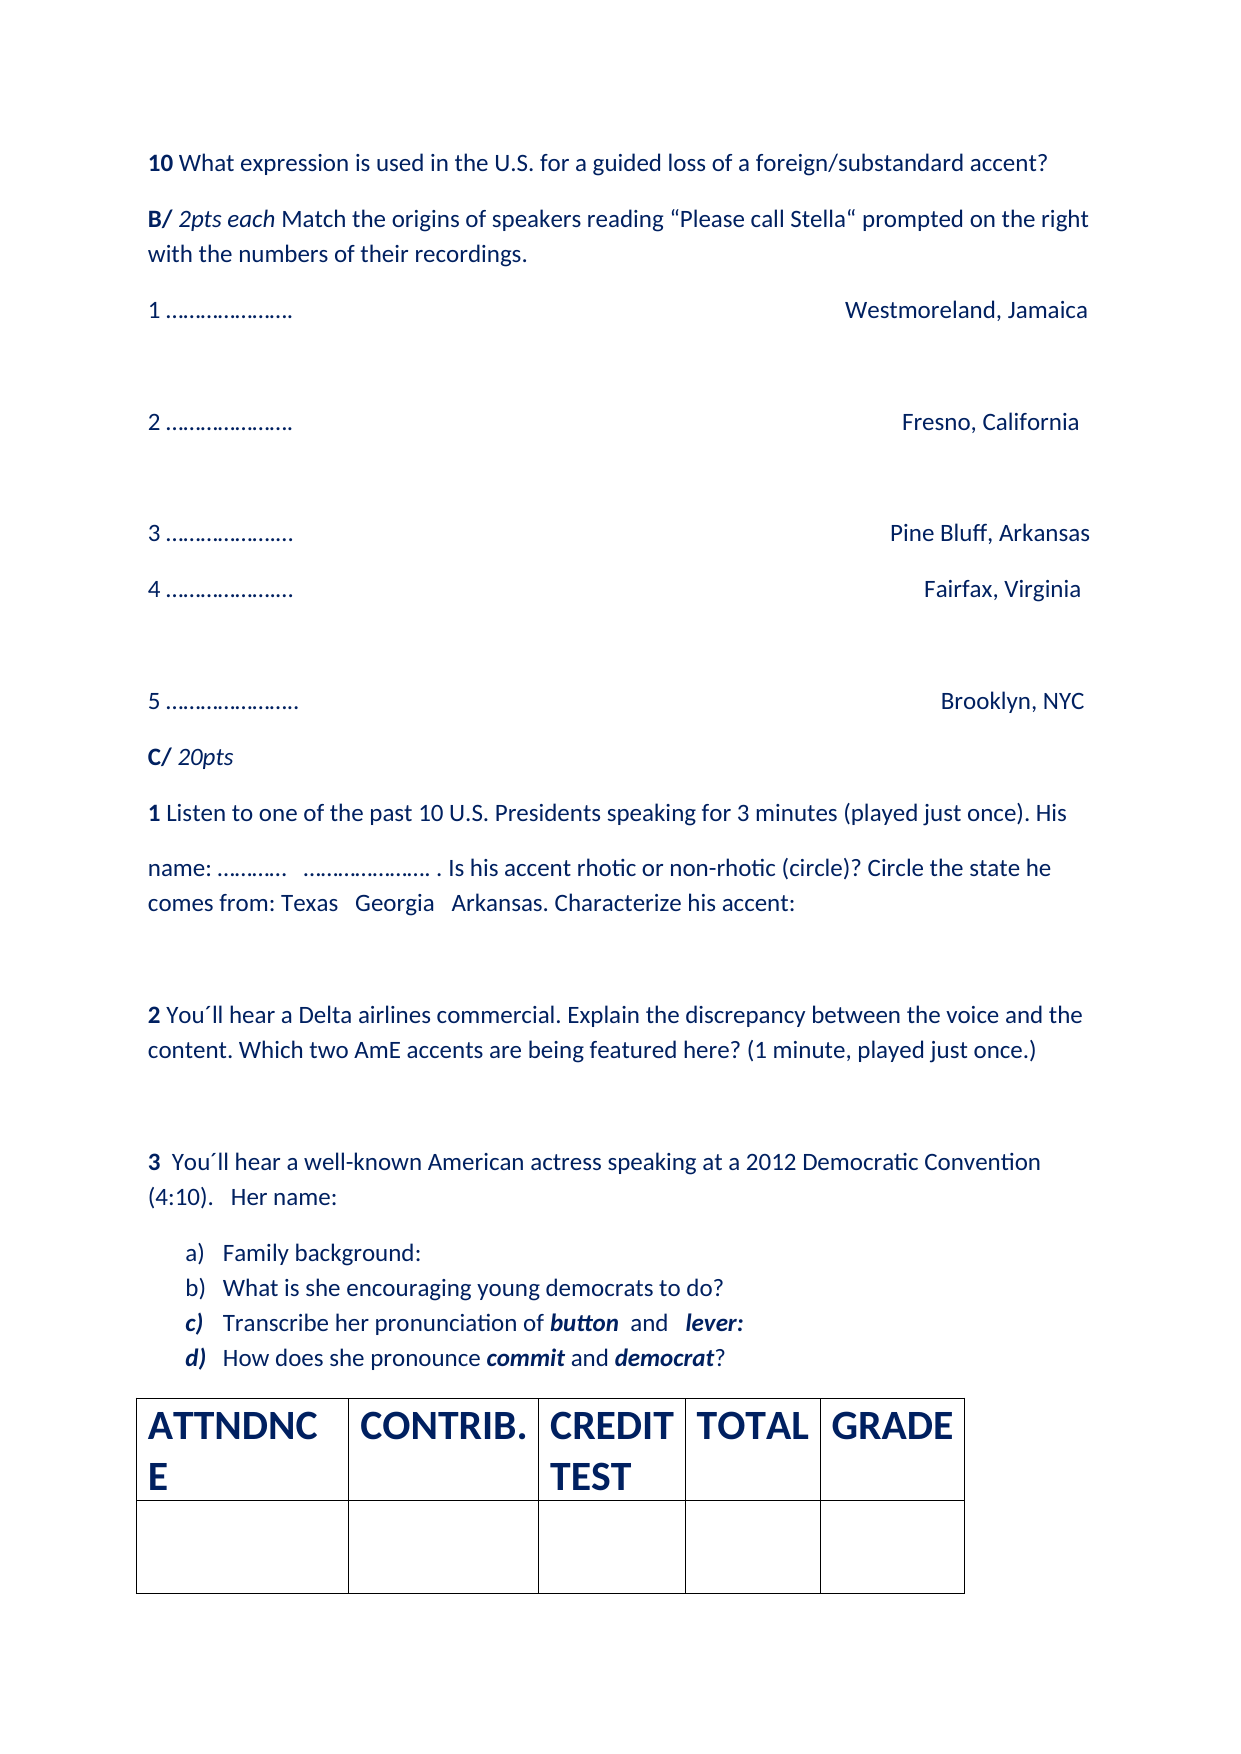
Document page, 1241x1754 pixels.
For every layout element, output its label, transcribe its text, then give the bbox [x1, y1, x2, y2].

text 5 ………………….. Brooklyn, NYC [148, 685, 1093, 716]
text 3 You´ll hear a well-known American actress speaking at a 2012 Democratic Convention (4:10). Her name: [148, 1146, 1093, 1211]
text 1 Listen to one of the past 10 U.S. Presidents speaking for 3 minutes (played just once). His [148, 797, 1093, 827]
text 2 …………………. Fresno, California [148, 406, 1093, 436]
text B/ 2pts each Match the origins of speakers reading “Please call Stella“ prompted on the right with the numbers of their recordings. [148, 203, 1093, 269]
table_cell [821, 1501, 964, 1593]
table_cell [686, 1501, 820, 1593]
list Transcribe her pronunciation of button and lever: [185, 1307, 1093, 1337]
text 3 ……………….… Pine Bluff, Arkansas [148, 518, 1093, 548]
text 1 …………………. Westmoreland, Jamaica [148, 294, 1093, 325]
text name: ………… …………………. . Is his accent rhotic or non-rhotic (circle)? Circle the state he comes from: Texas Georgia Arkansas. Characterize his accent: [148, 853, 1093, 918]
list How does she pronounce commit and democrat? [185, 1342, 1093, 1372]
text 2 You´ll hear a Delta airlines commercial. Explain the discrepancy between the voice and the content. Which two AmE accents are being featured here? (1 minute, played just once.) [148, 999, 1093, 1065]
table_header TOTAL [686, 1399, 820, 1500]
table_cell [349, 1501, 538, 1593]
text C/ 20pts [148, 741, 1093, 771]
text 4 ……………….… Fairfax, Virginia [148, 573, 1093, 604]
table_header CREDIT TEST [539, 1399, 685, 1500]
table_header ATTNDNCE [137, 1399, 348, 1500]
table_cell [137, 1501, 348, 1593]
table_header GRADE [821, 1399, 964, 1500]
table_header CONTRIB. [349, 1399, 538, 1500]
list What is she encouraging young democrats to do? [185, 1272, 1093, 1302]
list Family background: [185, 1237, 1093, 1267]
text 10 What expression is used in the U.S. for a guided loss of a foreign/substandard accent? [148, 148, 1093, 178]
table_cell [539, 1501, 685, 1593]
